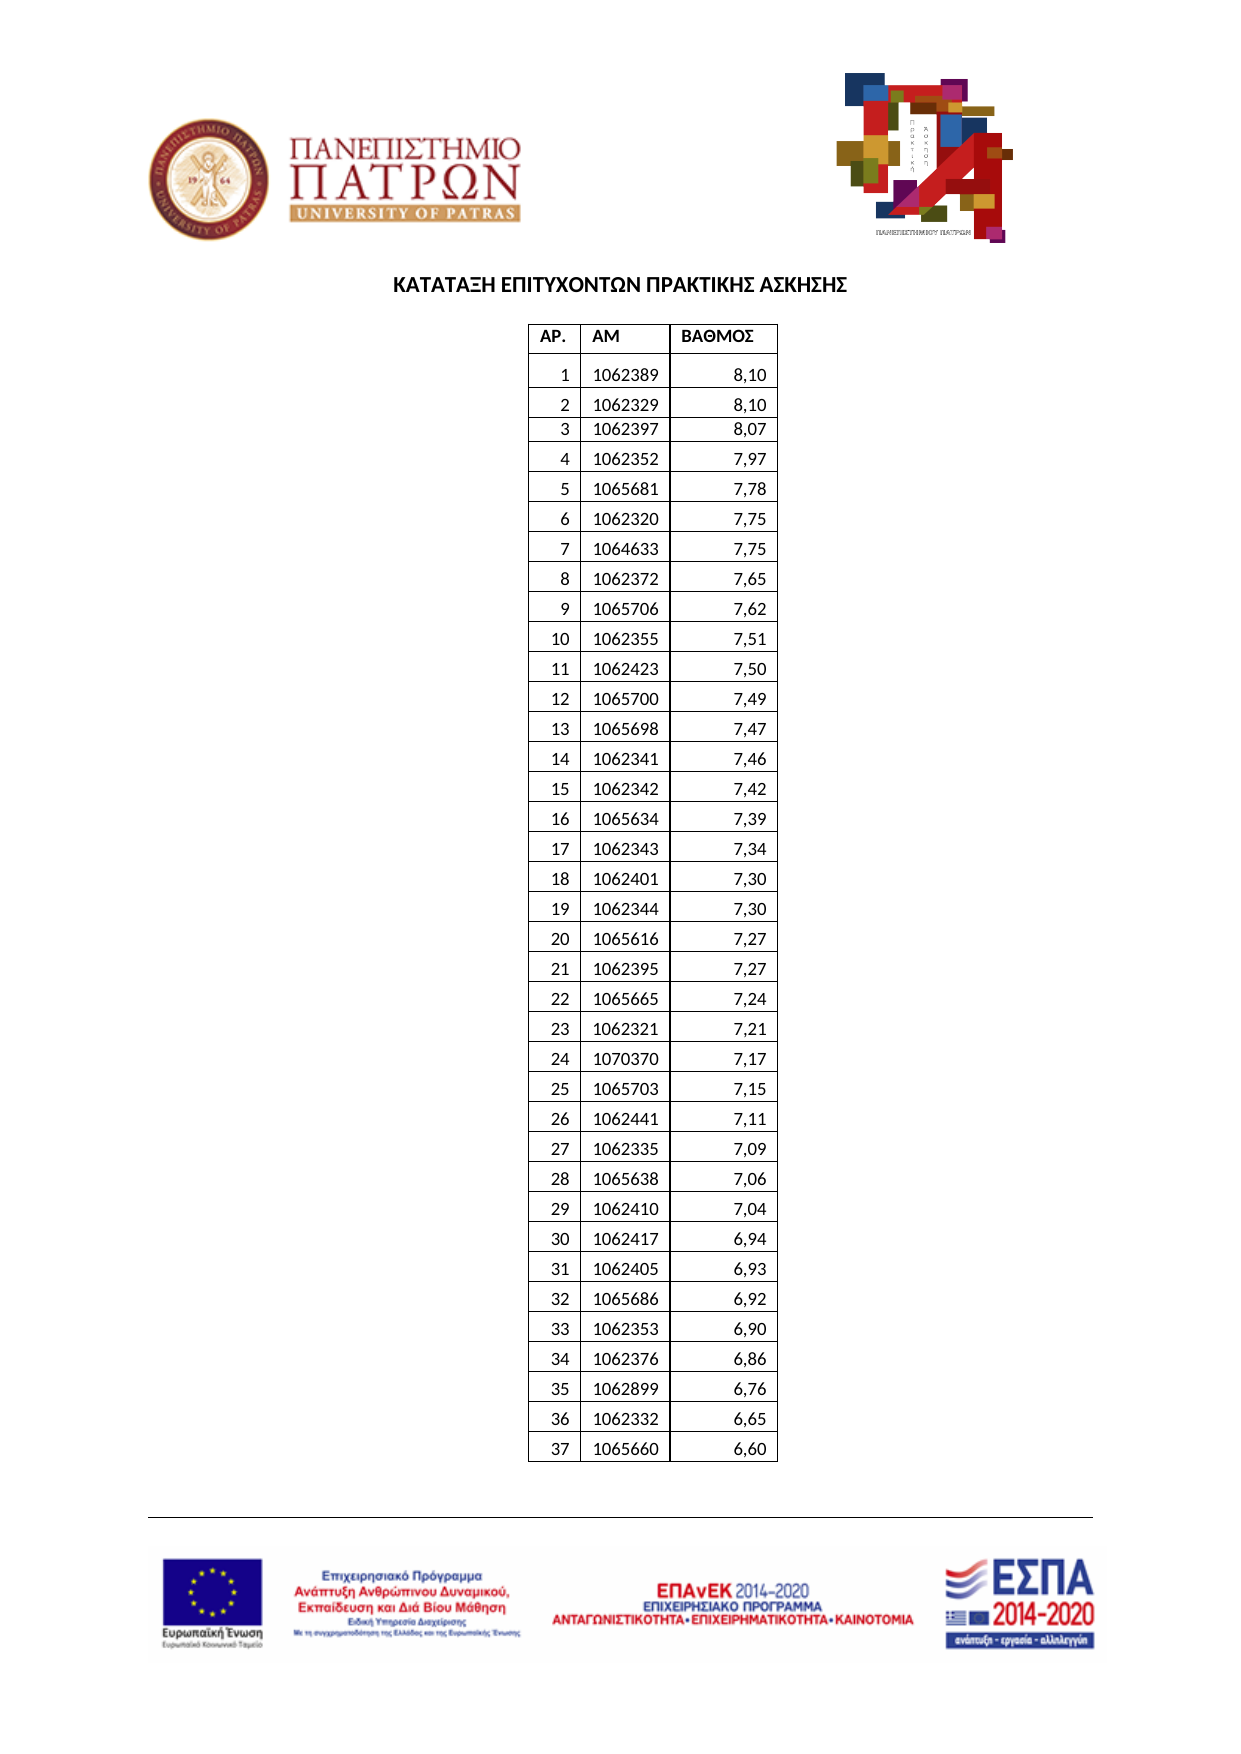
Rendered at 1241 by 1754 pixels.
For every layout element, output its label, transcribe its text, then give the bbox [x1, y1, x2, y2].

table_cell 1062355 [581, 622, 669, 651]
table_cell 7,42 [671, 772, 777, 801]
table_cell 6,94 [671, 1222, 777, 1251]
table_cell 1065681 [581, 472, 669, 501]
table_cell 1062899 [581, 1372, 669, 1401]
table_cell 1062353 [581, 1312, 669, 1341]
table_cell 20 [529, 922, 580, 951]
table_cell 1062352 [581, 442, 669, 471]
table_cell 22 [529, 982, 580, 1011]
text ΚΑΤΑΤΑΞΗ ΕΠΙΤΥΧΟΝΤΩΝ ΠΡΑΚΤΙΚΗΣ ΑΣΚΗΣΗΣ [148, 271, 1093, 298]
table_cell 7,75 [671, 532, 777, 561]
table_cell 7,47 [671, 712, 777, 741]
table_cell 1062397 [581, 418, 669, 441]
table_cell 7,51 [671, 622, 777, 651]
table_cell 11 [529, 652, 580, 681]
table_cell 7,97 [671, 442, 777, 471]
table_cell 1065700 [581, 682, 669, 711]
table_cell 2 [529, 388, 580, 417]
table_cell 7,78 [671, 472, 777, 501]
table_cell 19 [529, 892, 580, 921]
table_cell 8,10 [671, 388, 777, 417]
table_cell 1062441 [581, 1102, 669, 1131]
table_cell 18 [529, 862, 580, 891]
table_cell 1062321 [581, 1012, 669, 1041]
table_cell 34 [529, 1342, 580, 1371]
table_cell 13 [529, 712, 580, 741]
table_cell 1062372 [581, 562, 669, 591]
table_cell 1062335 [581, 1132, 669, 1161]
table_cell 8,10 [671, 354, 777, 387]
table_cell 8 [529, 562, 580, 591]
table_cell 3 [529, 418, 580, 441]
table_cell 1070370 [581, 1042, 669, 1071]
table_cell 7 [529, 532, 580, 561]
table_cell 1062395 [581, 952, 669, 981]
table_cell 7,17 [671, 1042, 777, 1071]
table_cell 5 [529, 472, 580, 501]
table_cell 1062343 [581, 832, 669, 861]
table_cell 1062320 [581, 502, 669, 531]
table_cell 12 [529, 682, 580, 711]
picture [147, 117, 524, 243]
table_cell 7,75 [671, 502, 777, 531]
table_cell 7,39 [671, 802, 777, 831]
table_cell 7,24 [671, 982, 777, 1011]
table_cell 6 [529, 502, 580, 531]
table_cell 37 [529, 1432, 580, 1461]
table_cell 7,06 [671, 1162, 777, 1191]
table_cell 26 [529, 1102, 580, 1131]
table_cell 7,50 [671, 652, 777, 681]
table_header ΑΜ [581, 325, 669, 353]
table_cell 1065665 [581, 982, 669, 1011]
table_cell 6,86 [671, 1342, 777, 1371]
table_cell 1062405 [581, 1252, 669, 1281]
table_cell 33 [529, 1312, 580, 1341]
table_cell 10 [529, 622, 580, 651]
table_cell 35 [529, 1372, 580, 1401]
table_cell 7,27 [671, 952, 777, 981]
table_cell 1065660 [581, 1432, 669, 1461]
table_cell 16 [529, 802, 580, 831]
table_cell 1062423 [581, 652, 669, 681]
table_cell 1065638 [581, 1162, 669, 1191]
table_cell 1065698 [581, 712, 669, 741]
table_cell 14 [529, 742, 580, 771]
table_cell 6,65 [671, 1402, 777, 1431]
table_cell 21 [529, 952, 580, 981]
table_cell 1064633 [581, 532, 669, 561]
table_cell 15 [529, 772, 580, 801]
table_cell 1062342 [581, 772, 669, 801]
table_cell 6,90 [671, 1312, 777, 1341]
table_cell 1062410 [581, 1192, 669, 1221]
table_cell 7,30 [671, 862, 777, 891]
table_cell 7,30 [671, 892, 777, 921]
table_cell 9 [529, 592, 580, 621]
table_cell 1062389 [581, 354, 669, 387]
table_cell 7,11 [671, 1102, 777, 1131]
table_cell 1065706 [581, 592, 669, 621]
table_cell 7,46 [671, 742, 777, 771]
picture [836, 73, 1013, 243]
table_cell 7,15 [671, 1072, 777, 1101]
table_cell 29 [529, 1192, 580, 1221]
table_cell 4 [529, 442, 580, 471]
table_cell 7,34 [671, 832, 777, 861]
table_cell 25 [529, 1072, 580, 1101]
table_cell 1065616 [581, 922, 669, 951]
table_header AΡ. [529, 325, 580, 353]
table_cell 7,09 [671, 1132, 777, 1161]
table_cell 24 [529, 1042, 580, 1071]
table_cell 31 [529, 1252, 580, 1281]
table_cell 17 [529, 832, 580, 861]
table_cell 1062332 [581, 1402, 669, 1431]
table_cell 1065686 [581, 1282, 669, 1311]
table_cell 1062341 [581, 742, 669, 771]
table_cell 32 [529, 1282, 580, 1311]
table_cell 36 [529, 1402, 580, 1431]
table_cell 23 [529, 1012, 580, 1041]
table_cell 1065703 [581, 1072, 669, 1101]
table_header ΒΑΘΜΟΣ [671, 325, 777, 353]
table_cell 6,92 [671, 1282, 777, 1311]
table_cell 6,76 [671, 1372, 777, 1401]
table_cell 30 [529, 1222, 580, 1251]
table_cell 7,49 [671, 682, 777, 711]
table_cell 27 [529, 1132, 580, 1161]
table_cell 1 [529, 354, 580, 387]
table_cell 7,27 [671, 922, 777, 951]
table_cell 28 [529, 1162, 580, 1191]
table_cell 8,07 [671, 418, 777, 441]
table_cell 1065634 [581, 802, 669, 831]
table_cell 1062376 [581, 1342, 669, 1371]
table_cell 1062329 [581, 388, 669, 417]
table_cell 1062401 [581, 862, 669, 891]
table_cell 7,65 [671, 562, 777, 591]
table_cell 6,93 [671, 1252, 777, 1281]
table_cell 7,04 [671, 1192, 777, 1221]
table_cell 7,21 [671, 1012, 777, 1041]
table_cell 6,60 [671, 1432, 777, 1461]
table_cell 1062344 [581, 892, 669, 921]
table_cell 7,62 [671, 592, 777, 621]
table_cell 1062417 [581, 1222, 669, 1251]
picture [147, 1546, 1108, 1663]
